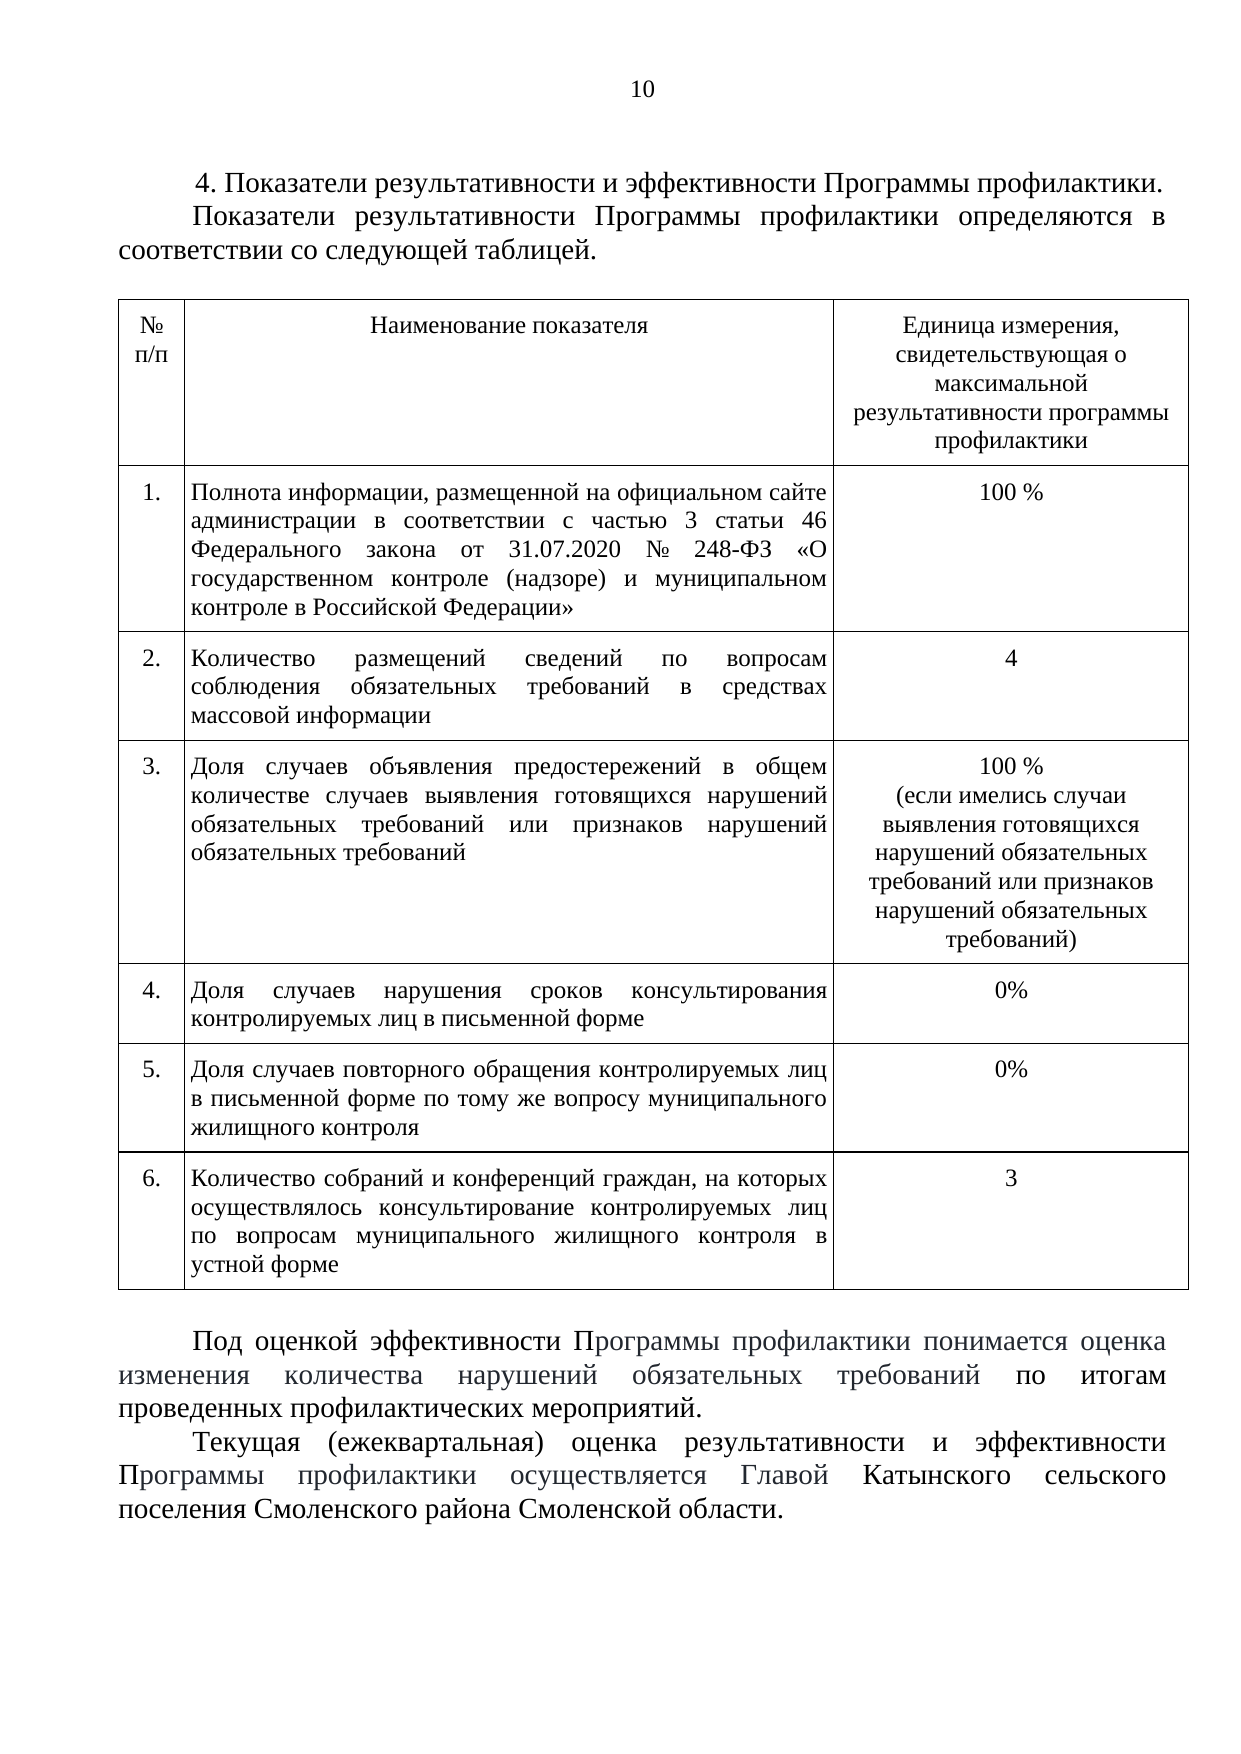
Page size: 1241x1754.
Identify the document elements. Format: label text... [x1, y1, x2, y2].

table_cell 0% [834, 1044, 1188, 1151]
text 4. Показатели результативности и эффективности Программы профилактики. [118, 165, 1167, 198]
table_header № п/п [119, 300, 184, 465]
table_cell 4. [119, 964, 184, 1043]
table_cell Доля случаев объявления предостережений в общем количестве случаев выявления готовящихся нарушений обязательных требований или признаков нарушений обязательных требований [185, 741, 833, 963]
table_cell Количество размещений сведений по вопросам соблюдения обязательных требований в средствах массовой информации [185, 632, 833, 739]
table_cell 1. [119, 466, 184, 631]
table_cell 3 [834, 1153, 1188, 1289]
table_cell Доля случаев нарушения сроков консультирования контролируемых лиц в письменной форме [185, 964, 833, 1043]
table_cell 3. [119, 741, 184, 963]
table_cell 5. [119, 1044, 184, 1151]
text Показатели результативности Программы профилактики определяются в соответствии со следующей таблицей. [118, 198, 1167, 265]
table_cell 100 % (если имелись случаи выявления готовящихся нарушений обязательных требований или признаков нарушений обязательных требований) [834, 741, 1188, 963]
table_cell 6. [119, 1153, 184, 1289]
table_cell 4 [834, 632, 1188, 739]
table_header Единица измерения, свидетельствующая о максимальной результативности программы профилактики [834, 300, 1188, 465]
table_cell 100 % [834, 466, 1188, 631]
table_cell 2. [119, 632, 184, 739]
table_cell Доля случаев повторного обращения контролируемых лиц в письменной форме по тому же вопросу муниципального жилищного контроля [185, 1044, 833, 1151]
text Текущая (ежеквартальная) оценка результативности и эффективности Программы профилактики осуществляется Главой Катынского сельского поселения Смоленского района Смоленской области. [118, 1424, 1167, 1524]
table_cell 0% [834, 964, 1188, 1043]
table_cell Количество собраний и конференций граждан, на которых осуществлялось консультирование контролируемых лиц по вопросам муниципального жилищного контроля в устной форме [185, 1153, 833, 1289]
table_cell Полнота информации, размещенной на официальном сайте администрации в соответствии с частью 3 статьи 46 Федерального закона от 31.07.2020 № 248-ФЗ «О государственном контроле (надзоре) и муниципальном контроле в Российской Федерации» [185, 466, 833, 631]
text Под оценкой эффективности Программы профилактики понимается оценка изменения количества нарушений обязательных требований по итогам проведенных профилактических мероприятий. [118, 1323, 1167, 1424]
table_header Наименование показателя [185, 300, 833, 465]
